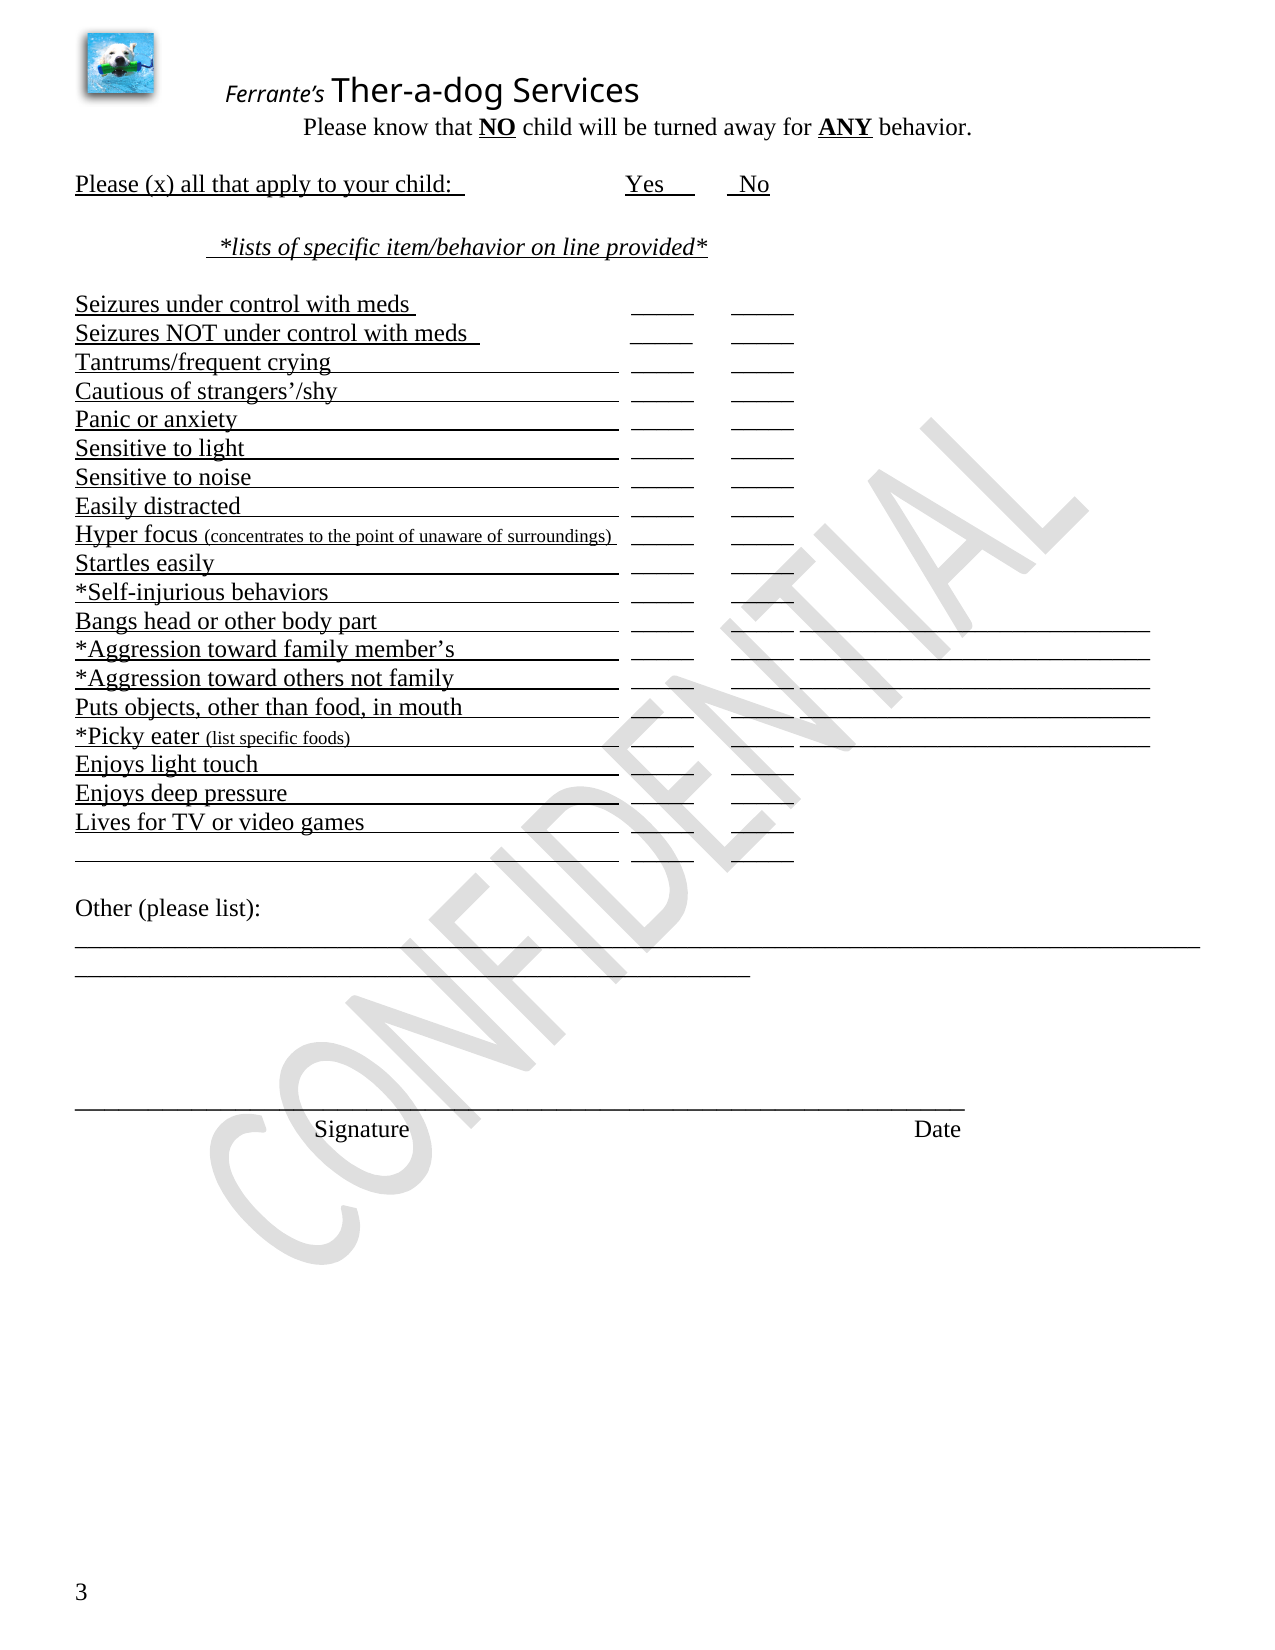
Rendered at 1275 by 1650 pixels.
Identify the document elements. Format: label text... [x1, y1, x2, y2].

text Hyper focus (concentrates to the point of unaware of surroundings) _____ _____ [75, 519, 1200, 548]
text Seizures NOT under control with meds _____ _____ [75, 318, 1200, 347]
text *Picky eater (list specific foods) _____ _____ ____________________________ [75, 721, 1200, 749]
text Seizures under control with meds _____ _____ [75, 289, 1200, 318]
text Sensitive to light _____ _____ [75, 433, 1200, 462]
text Easily distracted _____ _____ [75, 491, 1200, 519]
text Enjoys light touch _____ _____ [75, 749, 1200, 778]
text Cautious of strangers’/shy _____ _____ [75, 376, 1200, 404]
text *Self-injurious behaviors _____ _____ [75, 577, 1200, 606]
text *Aggression toward others not family _____ _____ ____________________________ [75, 663, 1200, 692]
text Startles easily _____ _____ [75, 548, 1200, 577]
text Puts objects, other than food, in mouth _____ _____ ____________________________ [75, 692, 1200, 721]
text Lives for TV or video games _____ _____ [75, 807, 1200, 836]
text *lists of specific item/behavior on line provided* [75, 232, 1200, 261]
text _____ _____ [75, 836, 1200, 864]
text *Aggression toward family member’s _____ _____ ____________________________ [75, 634, 1200, 663]
text Other (please list): ________________________________________________________________________________________________________________________________________________ [75, 948, 1200, 979]
text Enjoys deep pressure _____ _____ [75, 778, 1200, 807]
text Panic or anxiety _____ _____ [75, 404, 1200, 433]
text Please know that NO child will be turned away for ANY behavior. [75, 112, 1200, 141]
text _____________________________________________________________ [75, 1080, 1200, 1114]
text Signature DateTher-a-dog Services Agreement [75, 1114, 1200, 1142]
text Tantrums/frequent crying _____ _____ [75, 347, 1200, 376]
text Sensitive to noise _____ _____ [75, 462, 1200, 491]
text Bangs head or other body part _____ _____ ____________________________ [75, 606, 1200, 634]
text Please (x) all that apply to your child: Yes No [75, 169, 1200, 198]
text Other (please list): ________________________________________________________________________________________________________________________________________________ [75, 893, 1200, 947]
